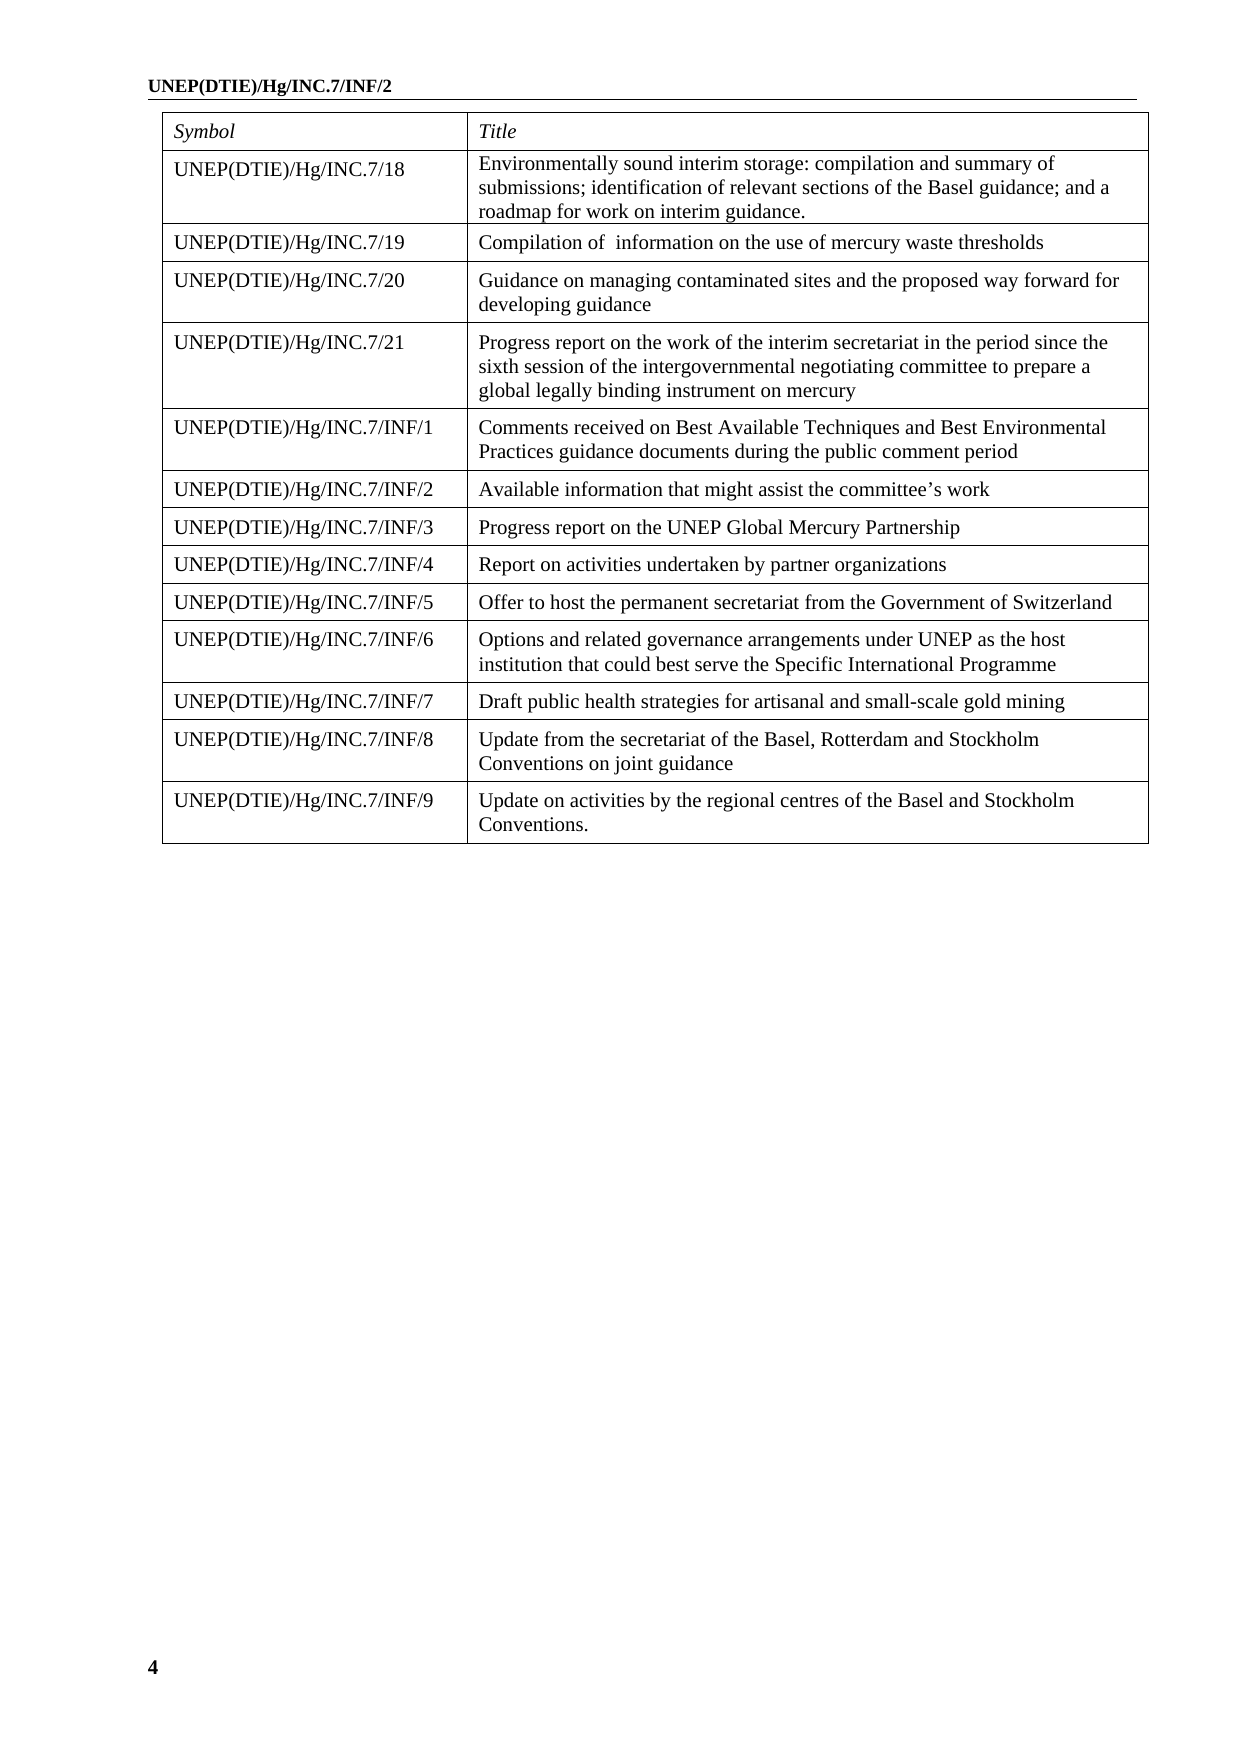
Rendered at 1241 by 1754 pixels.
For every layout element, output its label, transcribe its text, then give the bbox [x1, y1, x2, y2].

table_cell UNEP(DTIE)/Hg/INC.7/19 [163, 224, 467, 261]
table_cell UNEP(DTIE)/Hg/INC.7/20 [163, 262, 467, 322]
table_header Symbol [163, 113, 467, 150]
table_cell UNEP(DTIE)/Hg/INC.7/INF/1 [163, 409, 467, 470]
table_cell UNEP(DTIE)/Hg/INC.7/INF/3 [163, 508, 467, 545]
table_cell UNEP(DTIE)/Hg/INC.7/21 [163, 323, 467, 408]
table_cell Guidance on managing contaminated sites and the proposed way forward for developing guidance [468, 262, 1148, 322]
table_header Title [468, 113, 1148, 150]
table_cell UNEP(DTIE)/Hg/INC.7/INF/6 [163, 621, 467, 682]
table_cell Compilation of information on the use of mercury waste thresholds [468, 224, 1148, 261]
table_cell Draft public health strategies for artisanal and small-scale gold mining [468, 683, 1148, 719]
table_cell UNEP(DTIE)/Hg/INC.7/INF/5 [163, 584, 467, 620]
table_cell Available information that might assist the committee’s work [468, 471, 1148, 507]
table_cell UNEP(DTIE)/Hg/INC.7/18 [163, 151, 467, 223]
table_cell UNEP(DTIE)/Hg/INC.7/INF/8 [163, 720, 467, 781]
table_cell Update on activities by the regional centres of the Basel and Stockholm Conventions. [468, 782, 1148, 843]
table_cell Progress report on the UNEP Global Mercury Partnership [468, 508, 1148, 545]
table_cell UNEP(DTIE)/Hg/INC.7/INF/2 [163, 471, 467, 507]
table_cell UNEP(DTIE)/Hg/INC.7/INF/4 [163, 546, 467, 582]
table_cell Comments received on Best Available Techniques and Best Environmental Practices guidance documents during the public comment period [468, 409, 1148, 470]
table_cell Offer to host the permanent secretariat from the Government of Switzerland [468, 584, 1148, 620]
table_cell Progress report on the work of the interim secretariat in the period since the sixth session of the intergovernmental negotiating committee to prepare a global legally binding instrument on mercury [468, 323, 1148, 408]
table_cell UNEP(DTIE)/Hg/INC.7/INF/7 [163, 683, 467, 719]
table_cell UNEP(DTIE)/Hg/INC.7/INF/9 [163, 782, 467, 843]
table_cell Update from the secretariat of the Basel, Rotterdam and Stockholm Conventions on joint guidance [468, 720, 1148, 781]
table_cell Environmentally sound interim storage: compilation and summary of submissions; identification of relevant sections of the Basel guidance; and a roadmap for work on interim guidance. [468, 151, 1148, 223]
table_cell Report on activities undertaken by partner organizations [468, 546, 1148, 582]
table_cell Options and related governance arrangements under UNEP as the host institution that could best serve the Specific International Programme [468, 621, 1148, 682]
